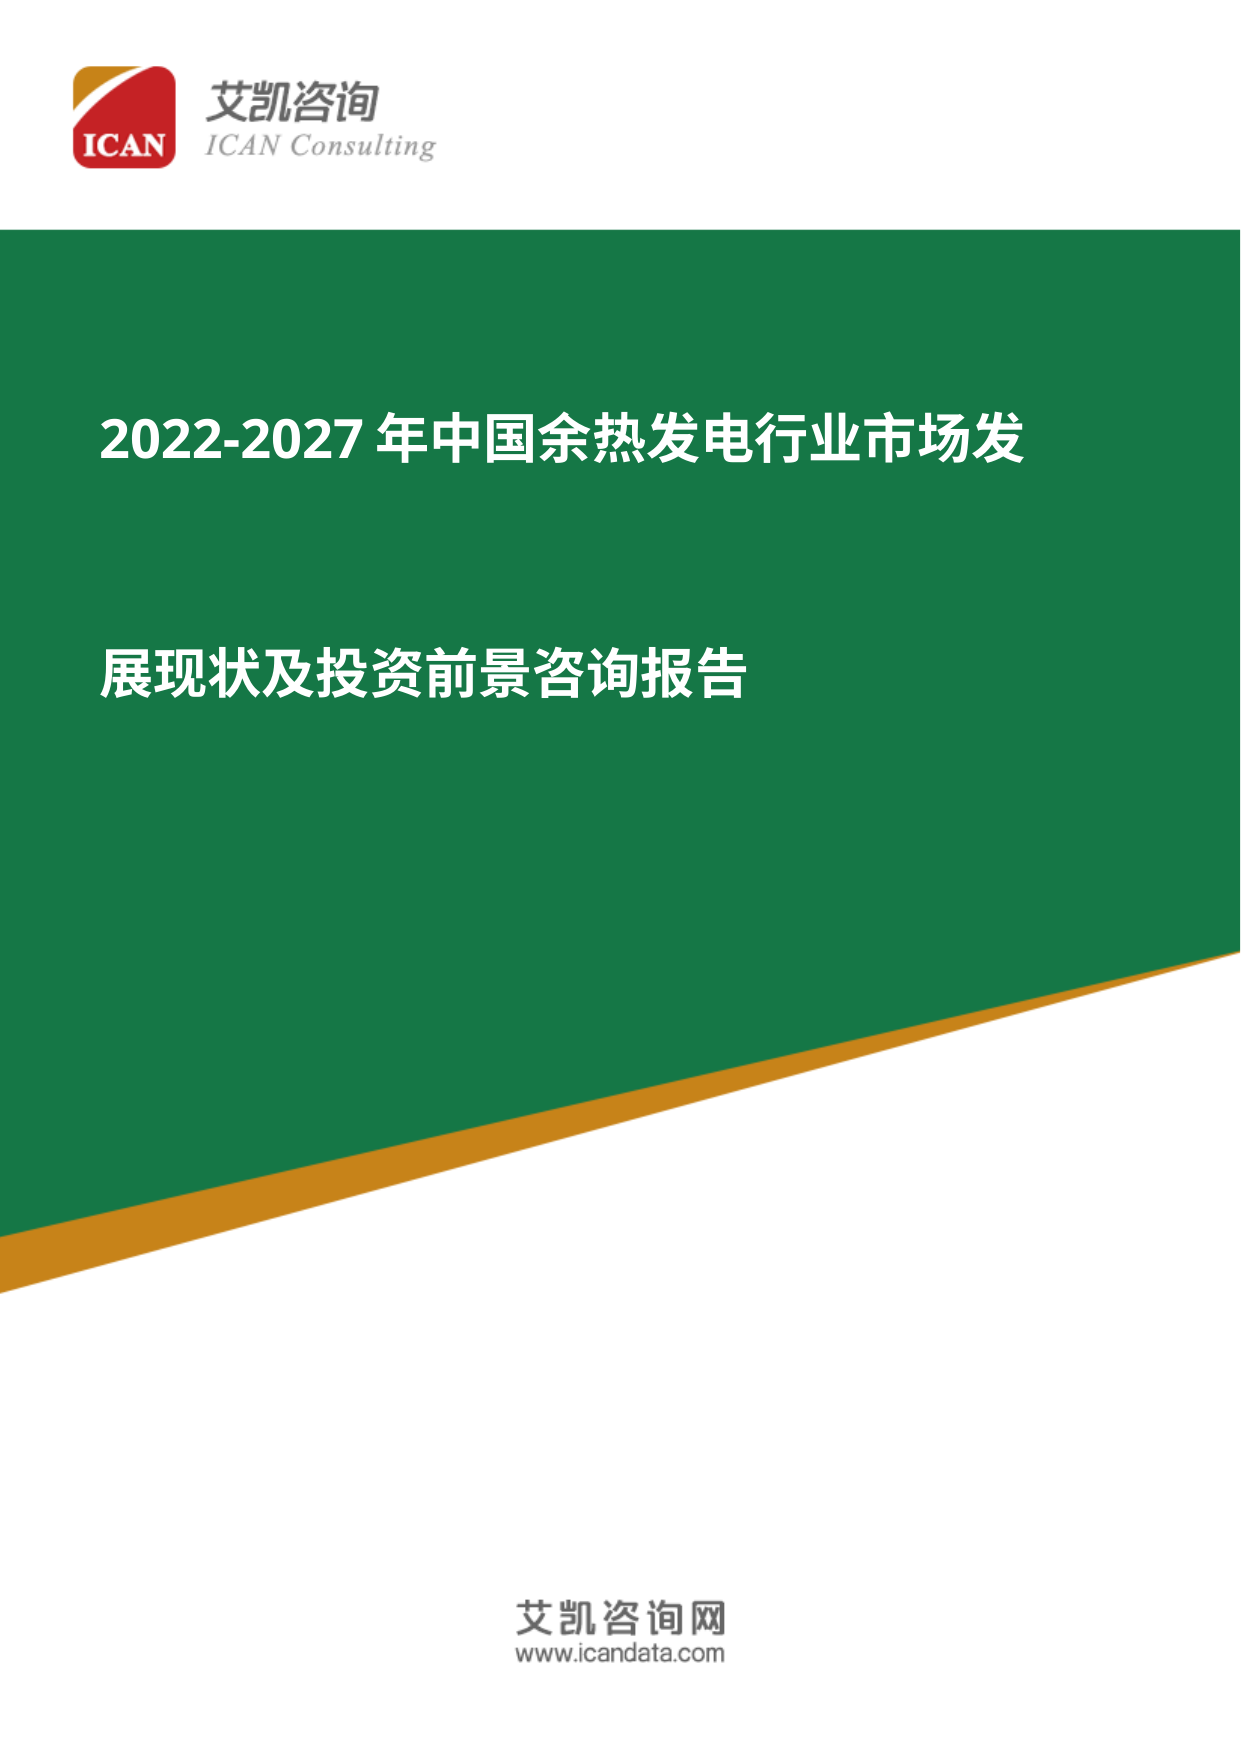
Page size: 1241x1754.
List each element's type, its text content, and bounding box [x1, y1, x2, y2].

subtitle 2022-2027年中国余热发电行业市场发展现状及投资前景咨询报告 [99, 386, 1053, 718]
picture [0, 5, 1241, 1754]
